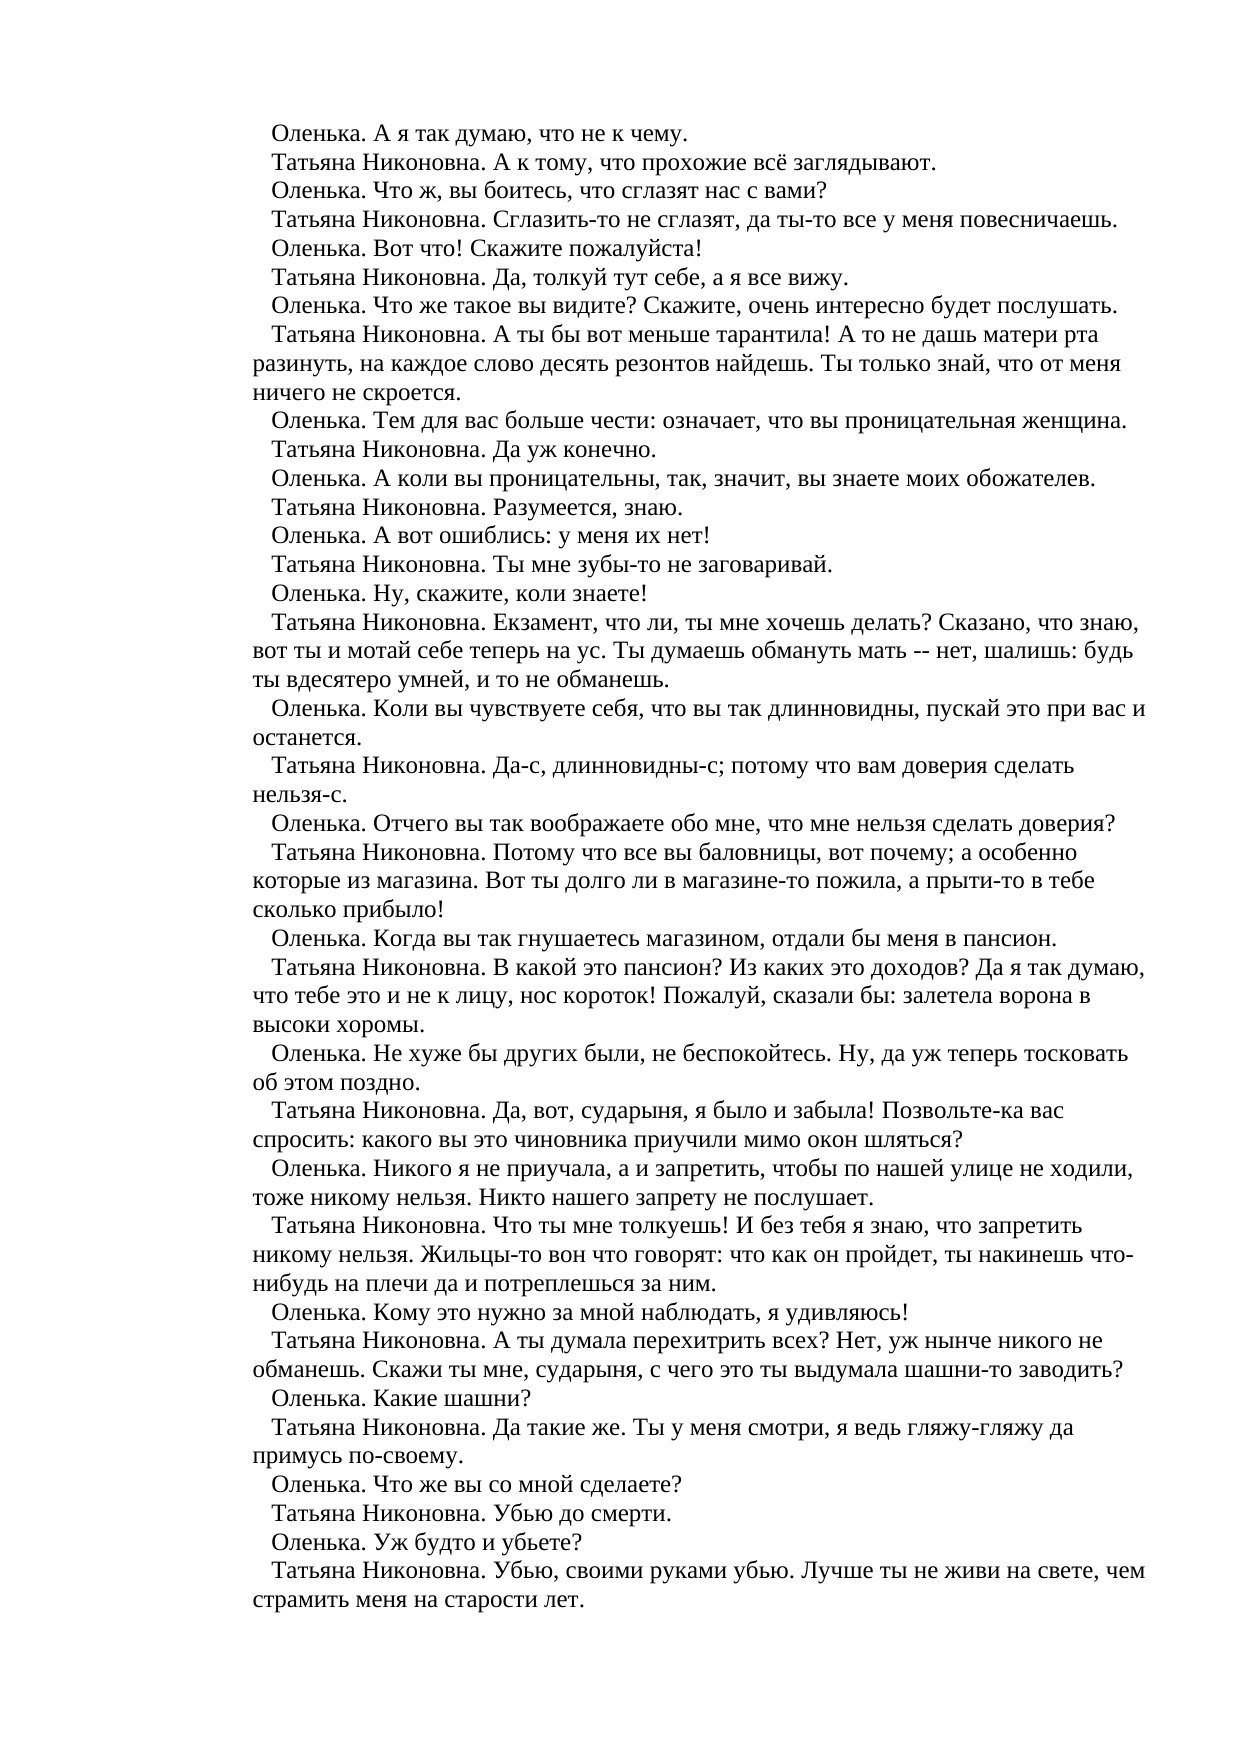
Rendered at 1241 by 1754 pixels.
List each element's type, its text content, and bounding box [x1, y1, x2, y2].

text Оленька. А коли вы проницательны, так, значит, вы знаете моих обожателев. [252, 463, 1152, 492]
text Татьяна Никоновна. Потому что все вы баловницы, вот почему; а особенно которые из магазина. Вот ты долго ли в магазине-то пожила, а прыти-то в тебе сколько прибыло! [252, 837, 1152, 923]
text Татьяна Никоновна. В какой это пансион? Из каких это доходов? Да я так думаю, что тебе это и не к лицу, нос короток! Пожалуй, сказали бы: залетела ворона в высоки хоромы. [252, 952, 1152, 1038]
text Оленька. Коли вы чувствуете себя, что вы так длинновидны, пускай это при вас и останется. [252, 693, 1152, 751]
text Оленька. Уж будто и убьете? [252, 1527, 1152, 1556]
text Татьяна Никоновна. Ты мне зубы-то не заговаривай. [252, 549, 1152, 578]
text Оленька. Отчего вы так воображаете обо мне, что мне нельзя сделать доверия? [252, 808, 1152, 837]
text Татьяна Никоновна. Да такие же. Ты у меня смотри, я ведь гляжу-гляжу да примусь по-своему. [252, 1412, 1152, 1469]
text Оленька. Что ж, вы боитесь, что сглазят нас с вами? [252, 176, 1152, 204]
text Оленька. Что же вы со мной сделаете? [252, 1469, 1152, 1498]
text Оленька. Кому это нужно за мной наблюдать, я удивляюсь! [252, 1297, 1152, 1326]
text Татьяна Никоновна. А к тому, что прохожие всё заглядывают. [252, 147, 1152, 176]
text Оленька. Никого я не приучала, а и запретить, чтобы по нашей улице не ходили, тоже никому нельзя. Никто нашего запрету не послушает. [252, 1153, 1152, 1211]
text Татьяна Никоновна. А ты бы вот меньше тарантила! А то не дашь матери рта разинуть, на каждое слово десять резонтов найдешь. Ты только знай, что от меня ничего не скроется. [252, 319, 1152, 406]
text Татьяна Никоновна. Екзамент, что ли, ты мне хочешь делать? Сказано, что знаю, вот ты и мотай себе теперь на ус. Ты думаешь обмануть мать -- нет, шалишь: будь ты вдесятеро умней, и то не обманешь. [252, 607, 1152, 693]
text Татьяна Никоновна. А ты думала перехитрить всех? Нет, уж нынче никого не обманешь. Скажи ты мне, сударыня, с чего это ты выдумала шашни-то заводить? [252, 1326, 1152, 1383]
text Татьяна Никоновна. Да, вот, сударыня, я было и забыла! Позвольте-ка вас спросить: какого вы это чиновника приучили мимо окон шляться? [252, 1096, 1152, 1153]
text Татьяна Никоновна. Убью до смерти. [252, 1498, 1152, 1527]
text Оленька. Тем для вас больше чести: означает, что вы проницательная женщина. [252, 406, 1152, 434]
text Оленька. А вот ошиблись: у меня их нет! [252, 521, 1152, 549]
text Оленька. Вот что! Скажите пожалуйста! [252, 233, 1152, 262]
text Оленька. Что же такое вы видите? Скажите, очень интересно будет послушать. [252, 291, 1152, 319]
text Оленька. А я так думаю, что не к чему. [252, 118, 1152, 147]
text Оленька. Ну, скажите, коли знаете! [252, 578, 1152, 607]
text Татьяна Никоновна. Разумеется, знаю. [252, 492, 1152, 521]
text Татьяна Никоновна. Сглазить-то не сглазят, да ты-то все у меня повесничаешь. [252, 204, 1152, 233]
text Татьяна Никоновна. Да-с, длинновидны-с; потому что вам доверия сделать нельзя-с. [252, 751, 1152, 808]
text Татьяна Никоновна. Да, толкуй тут себе, а я все вижу. [252, 262, 1152, 291]
text Оленька. Какие шашни? [252, 1383, 1152, 1412]
text Татьяна Никоновна. Да уж конечно. [252, 434, 1152, 463]
text Оленька. Не хуже бы других были, не беспокойтесь. Ну, да уж теперь тосковать об этом поздно. [252, 1038, 1152, 1096]
text Татьяна Никоновна. Что ты мне толкуешь! И без тебя я знаю, что запретить никому нельзя. Жильцы-то вон что говорят: что как он пройдет, ты накинешь что-нибудь на плечи да и потреплешься за ним. [252, 1211, 1152, 1297]
text Оленька. Когда вы так гнушаетесь магазином, отдали бы меня в пансион. [252, 923, 1152, 952]
text Татьяна Никоновна. Убью, своими руками убью. Лучше ты не живи на свете, чем страмить меня на старости лет. [252, 1556, 1152, 1613]
